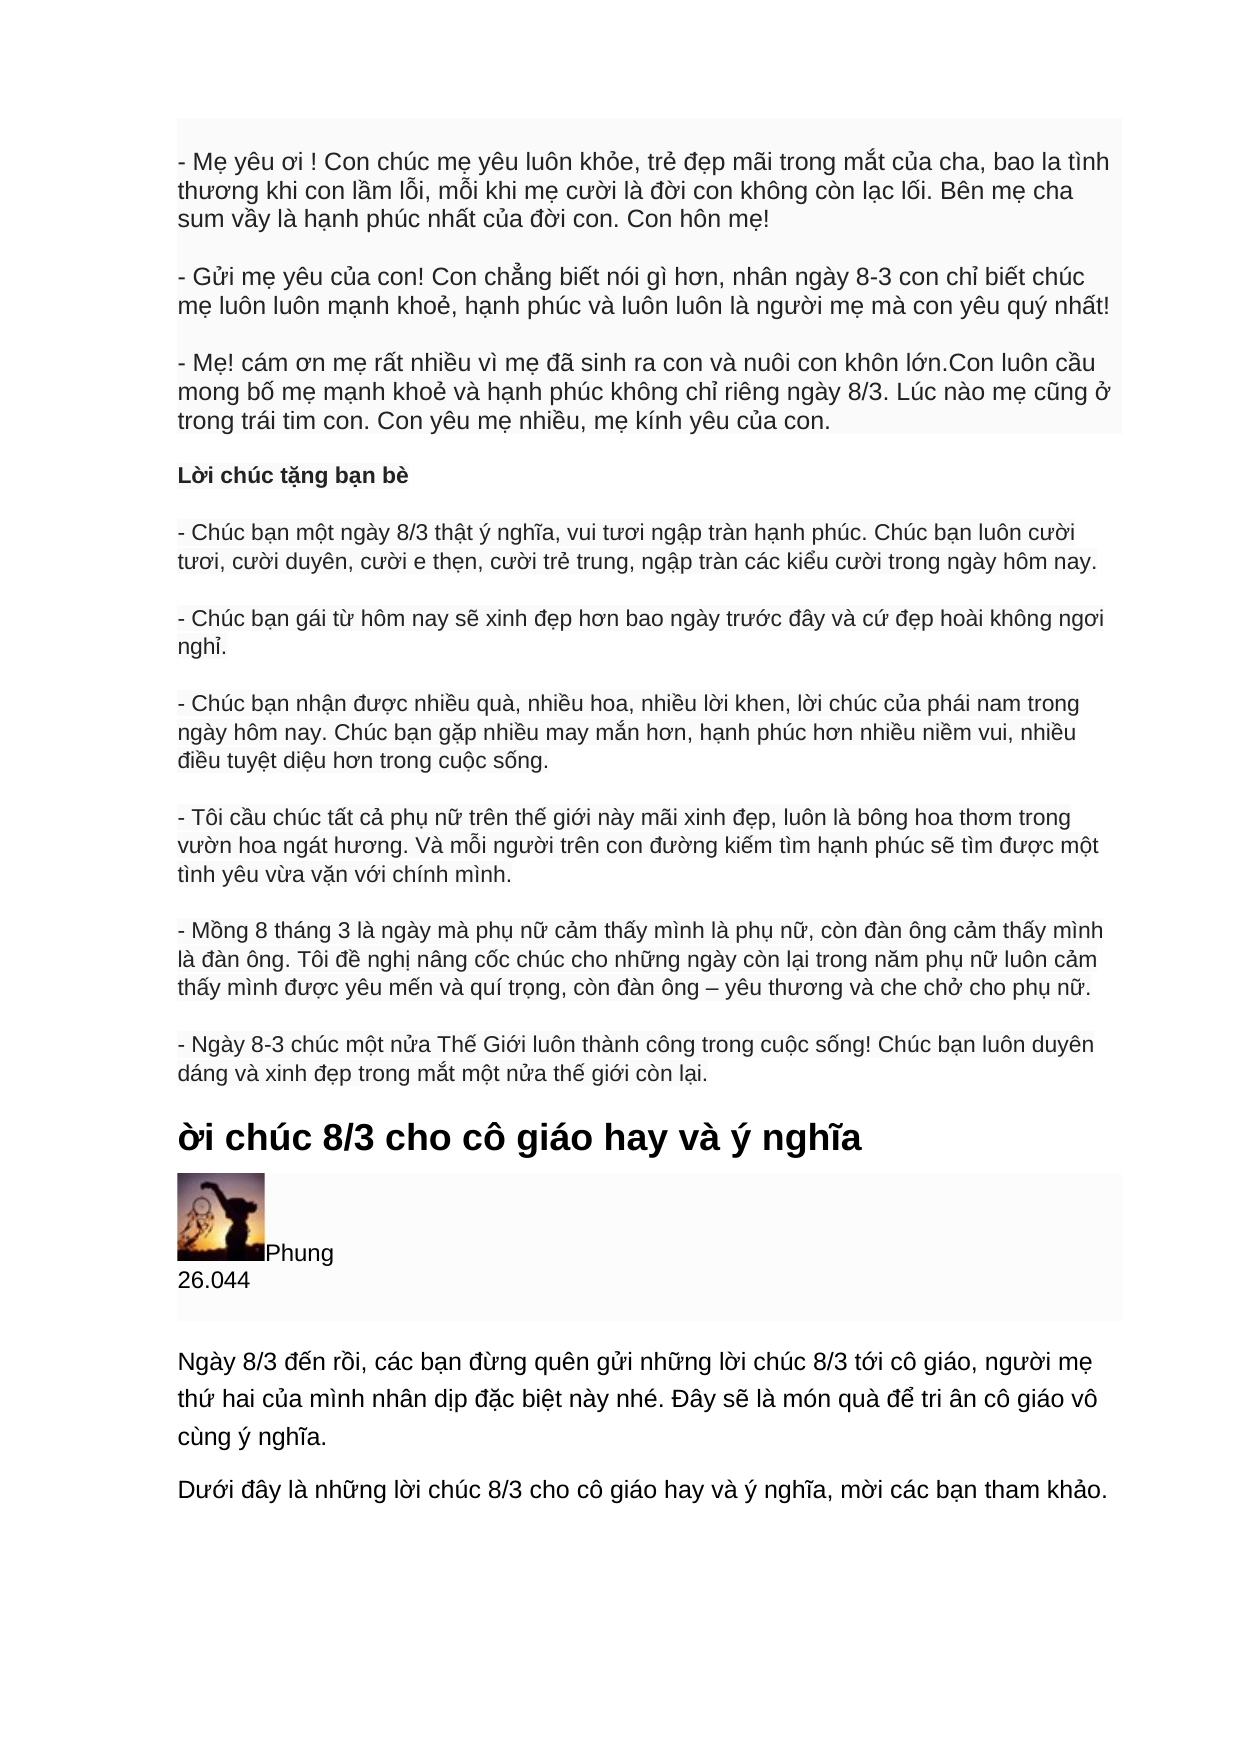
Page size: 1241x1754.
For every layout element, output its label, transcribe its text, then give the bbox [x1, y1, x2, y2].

text Phung [177, 1173, 1122, 1266]
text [177, 118, 1122, 434]
text Lời chúc tặng bạn bè - Chúc bạn một ngày 8/3 thật ý nghĩa, vui tươi ngập tràn hạnh phúc. Chúc bạn luôn cười tươi, cười duyên, cười e thẹn, cười trẻ trung, ngập tràn các kiểu cười trong ngày hôm nay. - Chúc bạn gái từ hôm nay sẽ xinh đẹp hơn bao ngày trước đây và cứ đẹp hoài không ngơi nghỉ. - Chúc bạn nhận được nhiều quà, nhiều hoa, nhiều lời khen, lời chúc của phái nam trong ngày hôm nay. Chúc bạn gặp nhiều may mắn hơn, hạnh phúc hơn nhiều niềm vui, nhiều điều tuyệt diệu hơn trong cuộc sống. - Tôi cầu chúc tất cả phụ nữ trên thế giới này mãi xinh đẹp, luôn là bông hoa thơm trong vườn hoa ngát hương. Và mỗi người trên con đường kiếm tìm hạnh phúc sẽ tìm được một tình yêu vừa vặn với chính mình. - Mồng 8 tháng 3 là ngày mà phụ nữ cảm thấy mình là phụ nữ, còn đàn ông cảm thấy mình là đàn ông. Tôi đề nghị nâng cốc chúc cho những ngày còn lại trong năm phụ nữ luôn cảm thấy mình được yêu mến và quí trọng, còn đàn ông – yêu thương và che chở cho phụ nữ. - Ngày 8-3 chúc một nửa Thế Giới luôn thành công trong cuộc sống! Chúc bạn luôn duyên dáng và xinh đẹp trong mắt một nửa thế giới còn lại. [177, 462, 1122, 1086]
text Ngày 8/3 đến rồi, các bạn đừng quên gửi những lời chúc 8/3 tới cô giáo, người mẹ thứ hai của mình nhân dịp đặc biệt này nhé. Đây sẽ là món quà để tri ân cô giáo vô cùng ý nghĩa. [177, 1338, 1122, 1451]
text ời chúc 8/3 cho cô giáo hay và ý nghĩa [177, 1105, 1122, 1158]
picture [177, 1173, 265, 1261]
text 26.044 [177, 1266, 1122, 1294]
text Dưới đây là những lời chúc 8/3 cho cô giáo hay và ý nghĩa, mời các bạn tham khảo. [177, 1466, 1122, 1504]
